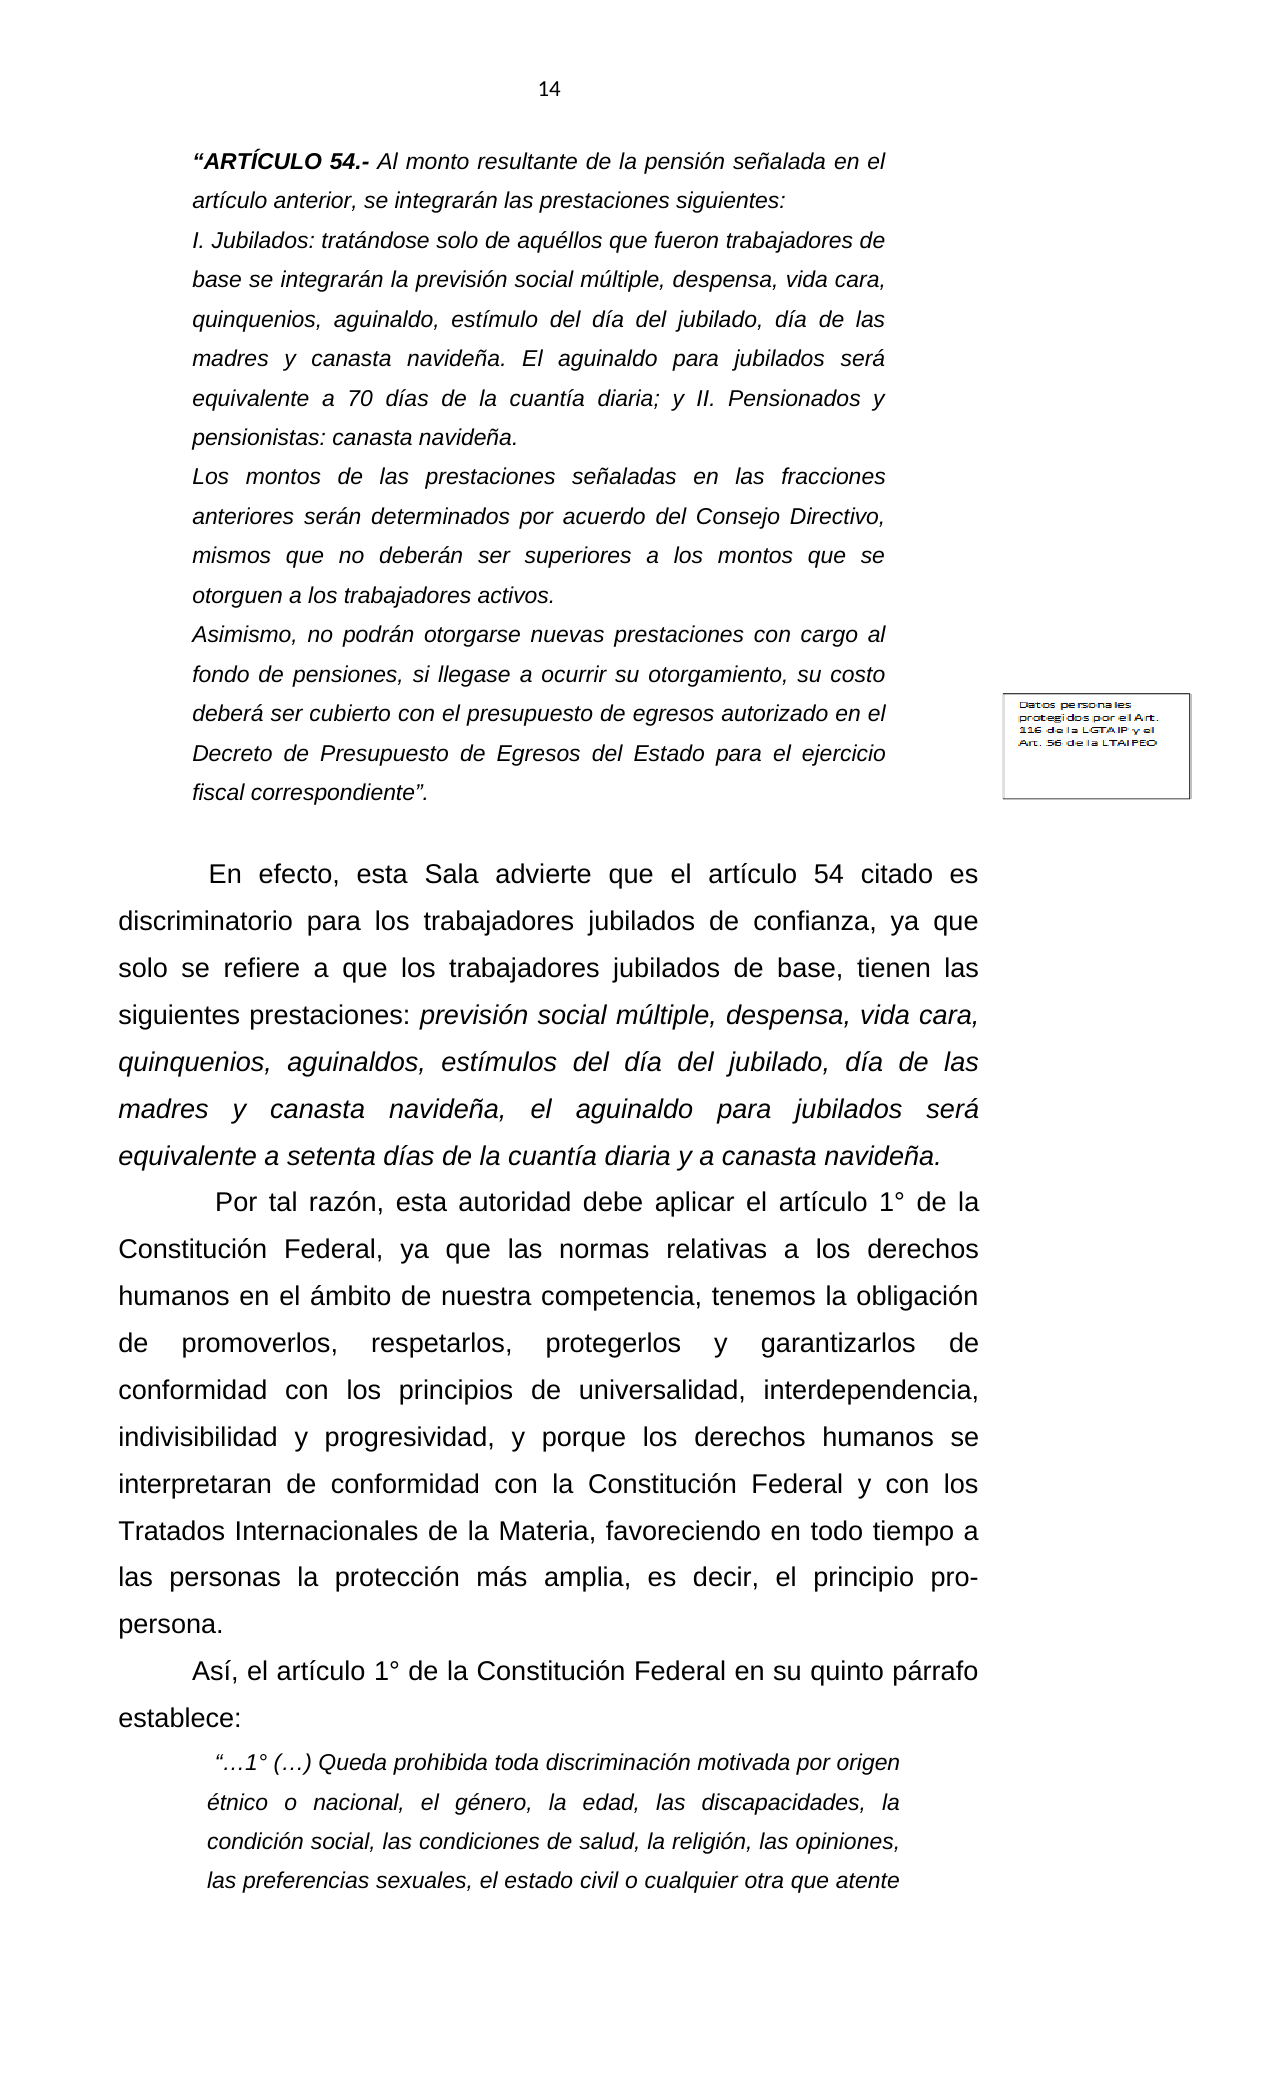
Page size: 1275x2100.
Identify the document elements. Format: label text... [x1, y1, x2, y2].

text Así, el artículo 1° de la Constitución Federal en su quinto párrafo establece: [118, 1655, 980, 1733]
picture [1002, 693, 1194, 800]
text En efecto, esta Sala advierte que el artículo 54 citado es discriminatorio para los trabajadores jubilados de confianza, ya que solo se refiere a que los trabajadores jubilados de base, tienen las siguientes prestaciones: previsión social múltiple, despensa, vida cara, quinquenios, aguinaldos, estímulos del día del jubilado, día de las madres y canasta navideña, el aguinaldo para jubilados será equivalente a setenta días de la cuantía diaria y a canasta navideña. [118, 858, 980, 1171]
text I. Jubilados: tratándose solo de aquéllos que fueron trabajadores de base se integrarán la previsión social múltiple, despensa, vida cara, quinquenios, aguinaldo, estímulo del día del jubilado, día de las madres y canasta navideña. El aguinaldo para jubilados será equivalente a 70 días de la cuantía diaria; y II. Pensionados y pensionistas: canasta navideña. [192, 227, 886, 450]
text “ARTÍCULO 54.- Al monto resultante de la pensión señalada en el artículo anterior, se integrarán las prestaciones siguientes: [192, 148, 886, 213]
text Los montos de las prestaciones señaladas en las fracciones anteriores serán determinados por acuerdo del Consejo Directivo, mismos que no deberán ser superiores a los montos que se otorguen a los trabajadores activos. [192, 463, 886, 608]
text Por tal razón, esta autoridad debe aplicar el artículo 1° de la Constitución Federal, ya que las normas relativas a los derechos humanos en el ámbito de nuestra competencia, tenemos la obligación de promoverlos, respetarlos, protegerlos y garantizarlos de conformidad con los principios de universalidad, interdependencia, indivisibilidad y progresividad, y porque los derechos humanos se interpretaran de conformidad con la Constitución Federal y con los Tratados Internacionales de la Materia, favoreciendo en todo tiempo a las personas la protección más amplia, es decir, el principio pro-persona. [118, 1186, 980, 1639]
text Asimismo, no podrán otorgarse nuevas prestaciones con cargo al fondo de pensiones, si llegase a ocurrir su otorgamiento, su costo deberá ser cubierto con el presupuesto de egresos autorizado en el Decreto de Presupuesto de Egresos del Estado para el ejercicio fiscal correspondiente”. [192, 621, 886, 806]
